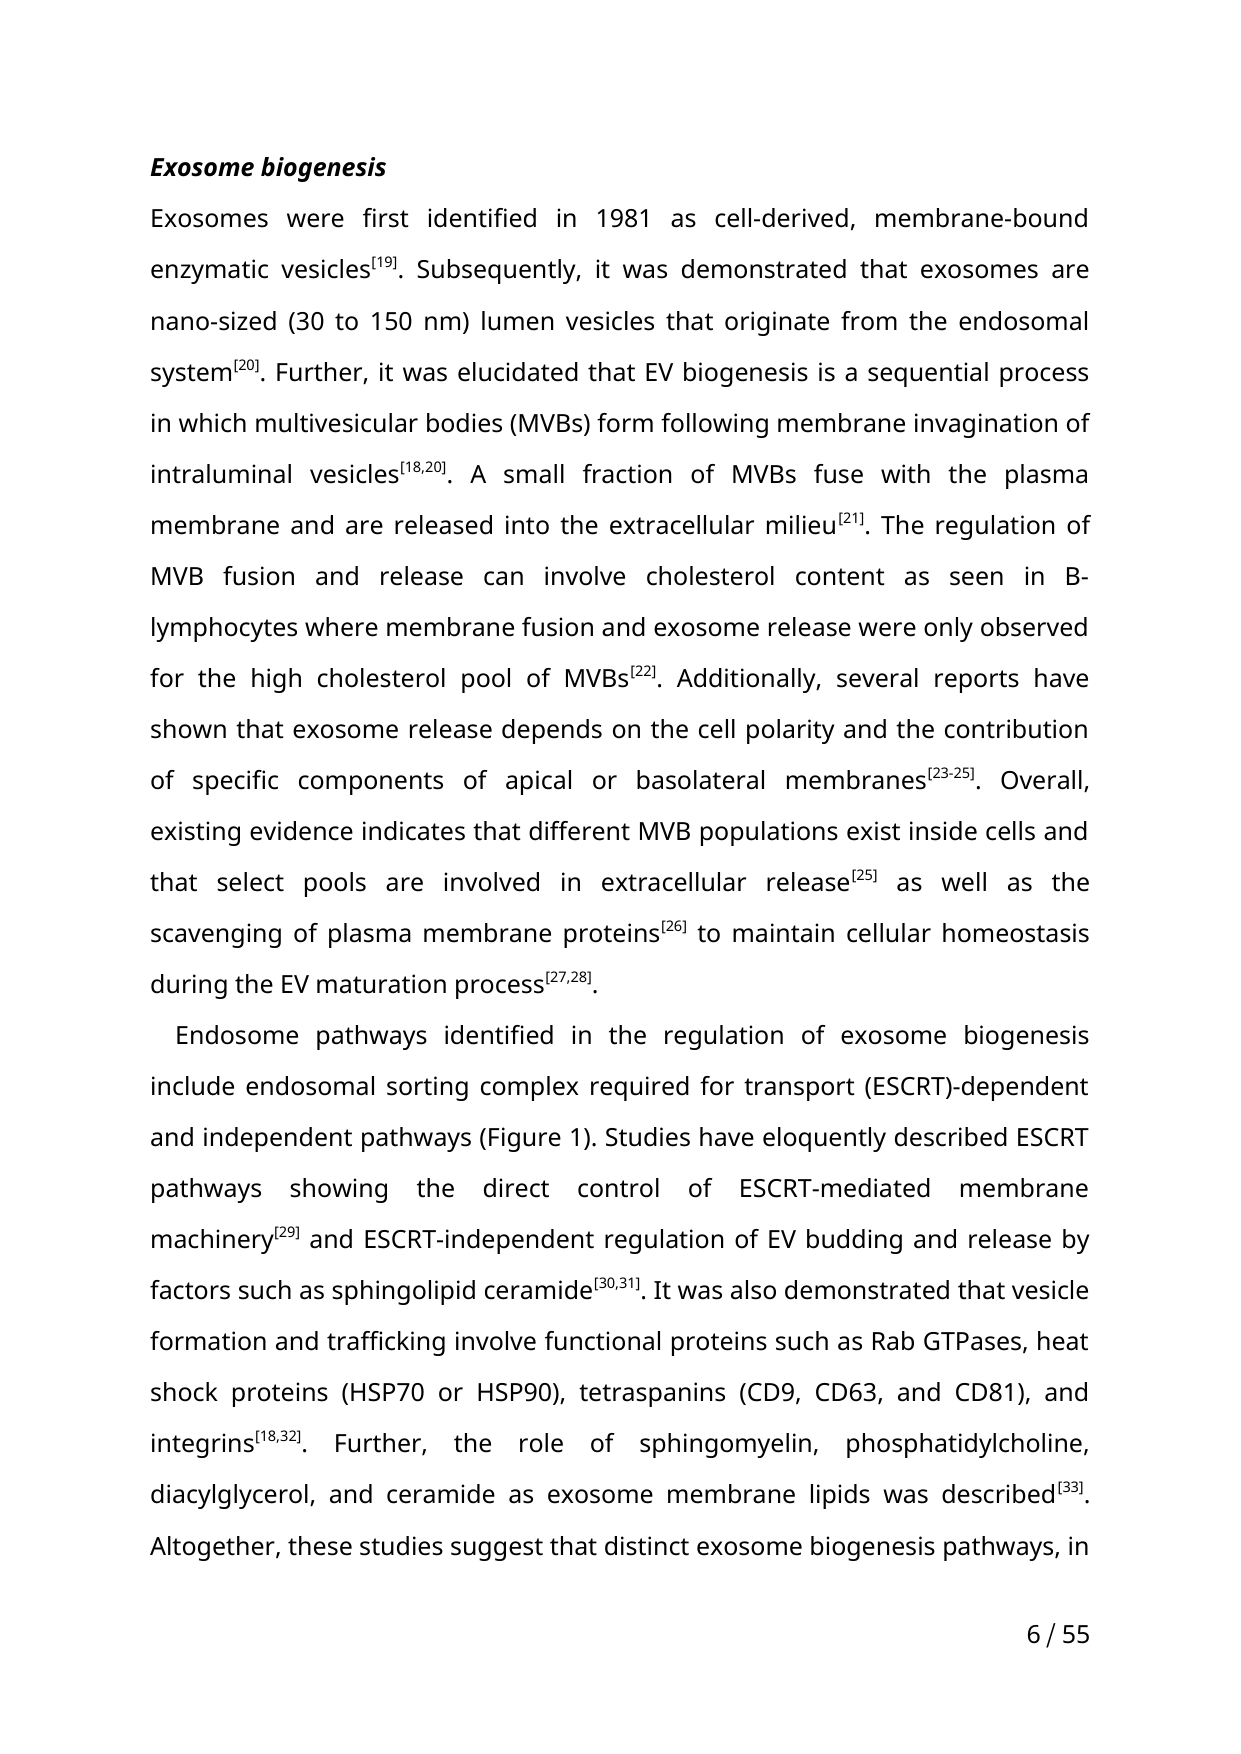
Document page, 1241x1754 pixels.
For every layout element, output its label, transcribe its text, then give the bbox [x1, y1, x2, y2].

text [150, 1018, 1090, 1562]
text Exosomes were first identified in 1981 as cell-derived, membrane-bound enzymatic vesicles[19]. Subsequently, it was demonstrated that exosomes are nano-sized (30 to 150 nm) lumen vesicles that originate from the endosomal system[20]. Further, it was elucidated that EV biogenesis is a sequential process in which multivesicular bodies (MVBs) form following membrane invagination of intraluminal vesicles[18,20]. A small fraction of MVBs fuse with the plasma membrane and are released into the extracellular milieu[21]. The regulation of MVB fusion and release can involve cholesterol content as seen in B-lymphocytes where membrane fusion and exosome release were only observed for the high cholesterol pool of MVBs[22]. Additionally, several reports have shown that exosome release depends on the cell polarity and the contribution of specific components of apical or basolateral membranes[23-25]. Overall, existing evidence indicates that different MVB populations exist inside cells and that select pools are involved in extracellular release[25] as well as the scavenging of plasma membrane proteins[26] to maintain cellular homeostasis during the EV maturation process[27,28]. [150, 201, 1090, 1001]
text Exosome biogenesis [150, 150, 1090, 184]
